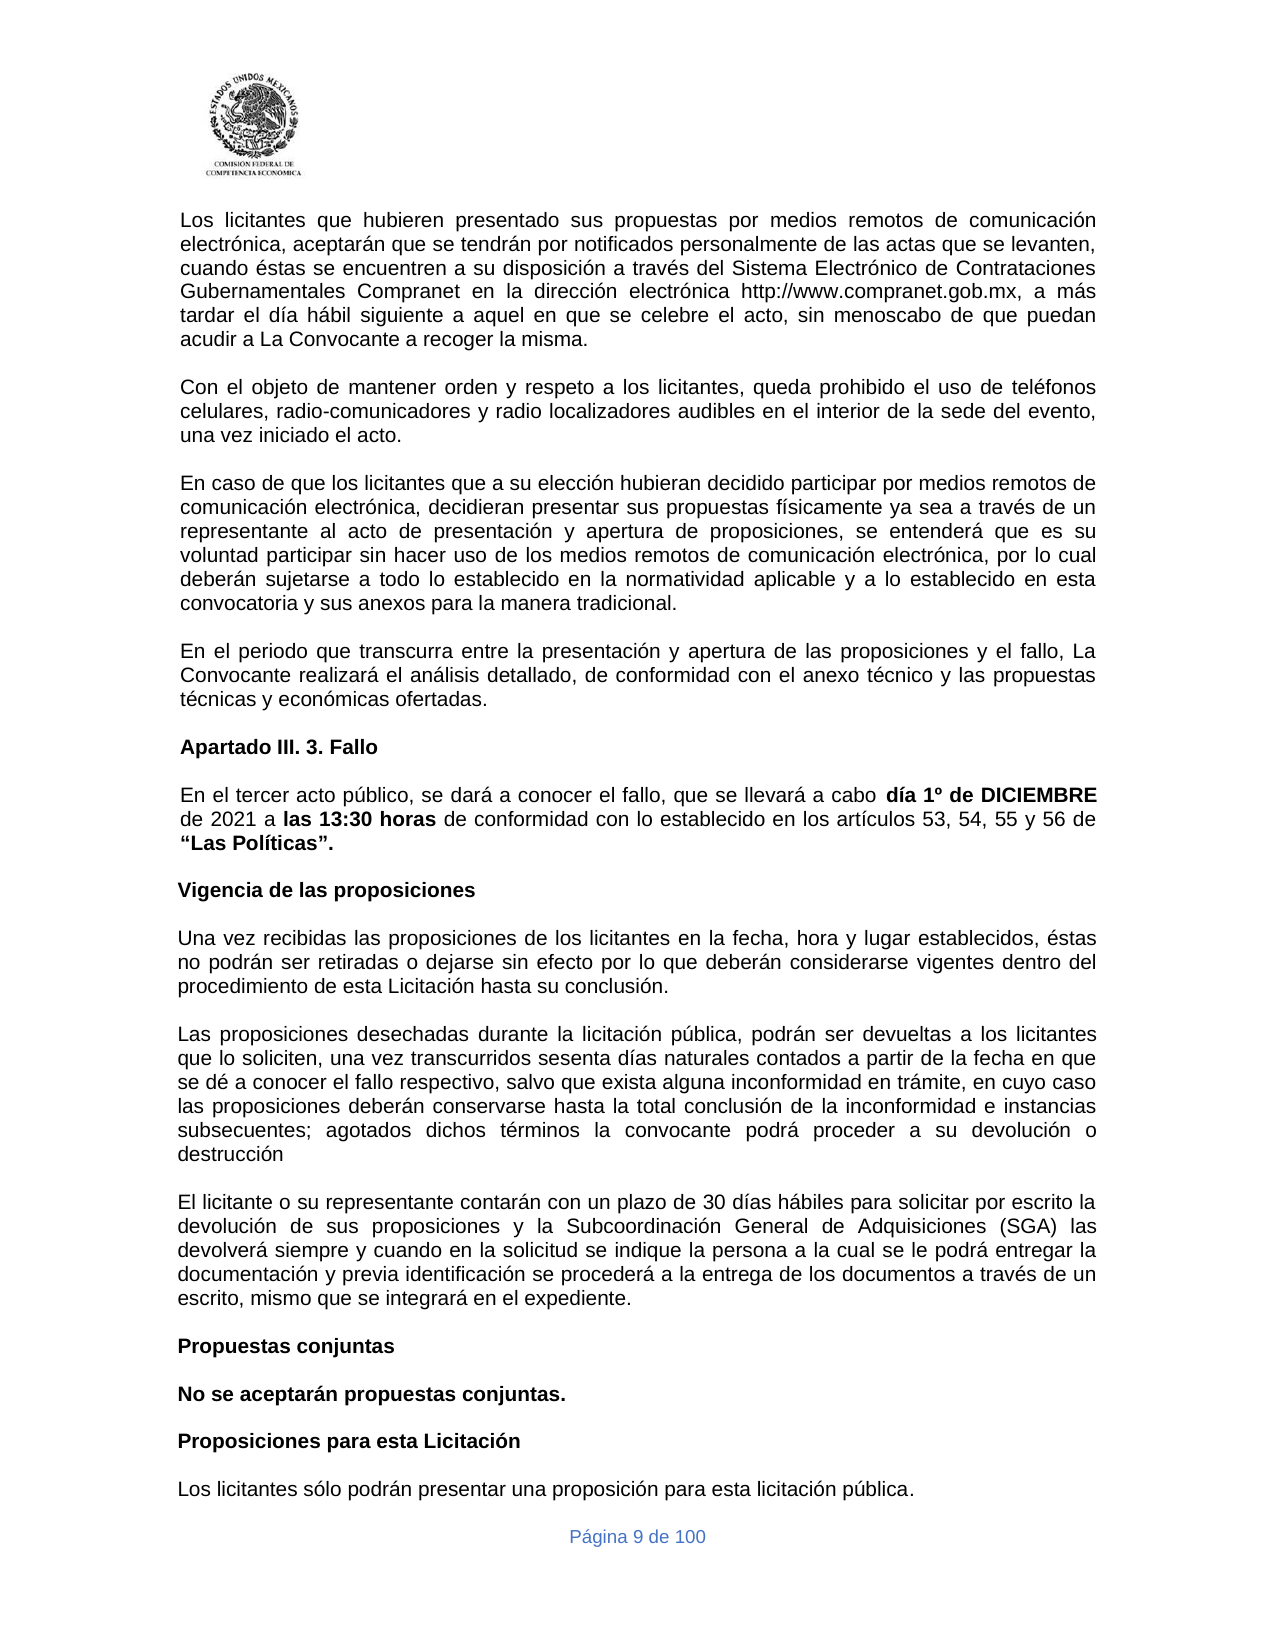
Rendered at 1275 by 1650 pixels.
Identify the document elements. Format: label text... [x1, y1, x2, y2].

text Con el objeto de mantener orden y respeto a los licitantes, queda prohibido el uso de teléfonos celulares, radio-comunicadores y radio localizadores audibles en el interior de la sede del evento, una vez iniciado el acto. [180, 375, 1098, 447]
text El licitante o su representante contarán con un plazo de 30 días hábiles para solicitar por escrito la devolución de sus proposiciones y la Subcoordinación General de Adquisiciones (SGA) las devolverá siempre y cuando en la solicitud se indique la persona a la cual se le podrá entregar la documentación y previa identificación se procederá a la entrega de los documentos a través de un escrito, mismo que se integrará en el expediente. [177, 1190, 1098, 1309]
text En el periodo que transcurra entre la presentación y apertura de las proposiciones y el fallo, La Convocante realizará el análisis detallado, de conformidad con el anexo técnico y las propuestas técnicas y económicas ofertadas. [180, 639, 1098, 711]
text Propuestas conjuntas [177, 1333, 1098, 1357]
text Proposiciones para esta Licitación [177, 1429, 1098, 1453]
picture [188, 73, 322, 179]
text Los licitantes que hubieren presentado sus propuestas por medios remotos de comunicación electrónica, aceptarán que se tendrán por notificados personalmente de las actas que se levanten, cuando éstas se encuentren a su disposición a través del Sistema Electrónico de Contrataciones Gubernamentales Compranet en la dirección electrónica http://www.compranet.gob.mx, a más tardar el día hábil siguiente a aquel en que se celebre el acto, sin menoscabo de que puedan acudir a La Convocante a recoger la misma. [180, 207, 1098, 351]
text Las proposiciones desechadas durante la licitación pública, podrán ser devueltas a los licitantes que lo soliciten, una vez transcurridos sesenta días naturales contados a partir de la fecha en que se dé a conocer el fallo respectivo, salvo que exista alguna inconformidad en trámite, en cuyo caso las proposiciones deberán conservarse hasta la total conclusión de la inconformidad e instancias subsecuentes; agotados dichos términos la convocante podrá proceder a su devolución o destrucción [177, 1022, 1098, 1166]
list No se aceptarán propuestas conjuntas. [177, 1381, 1098, 1405]
text Apartado III. 3. Fallo [180, 734, 1098, 758]
text En el tercer acto público, se dará a conocer el fallo, que se llevará a cabo día 1º de DICIEMBRE de 2021 a las 13:30 horas de conformidad con lo establecido en los artículos 53, 54, 55 y 56 de “Las Políticas”. [180, 782, 1098, 854]
text Vigencia de las proposiciones [177, 878, 1098, 902]
text Una vez recibidas las proposiciones de los licitantes en la fecha, hora y lugar establecidos, éstas no podrán ser retiradas o dejarse sin efecto por lo que deberán considerarse vigentes dentro del procedimiento de esta Licitación hasta su conclusión. [177, 926, 1098, 998]
text En caso de que los licitantes que a su elección hubieran decidido participar por medios remotos de comunicación electrónica, decidieran presentar sus propuestas físicamente ya sea a través de un representante al acto de presentación y apertura de proposiciones, se entenderá que es su voluntad participar sin hacer uso de los medios remotos de comunicación electrónica, por lo cual deberán sujetarse a todo lo establecido en la normatividad aplicable y a lo establecido en esta convocatoria y sus anexos para la manera tradicional. [180, 471, 1098, 615]
text Los licitantes sólo podrán presentar una proposición para esta licitación pública. [177, 1477, 1098, 1501]
